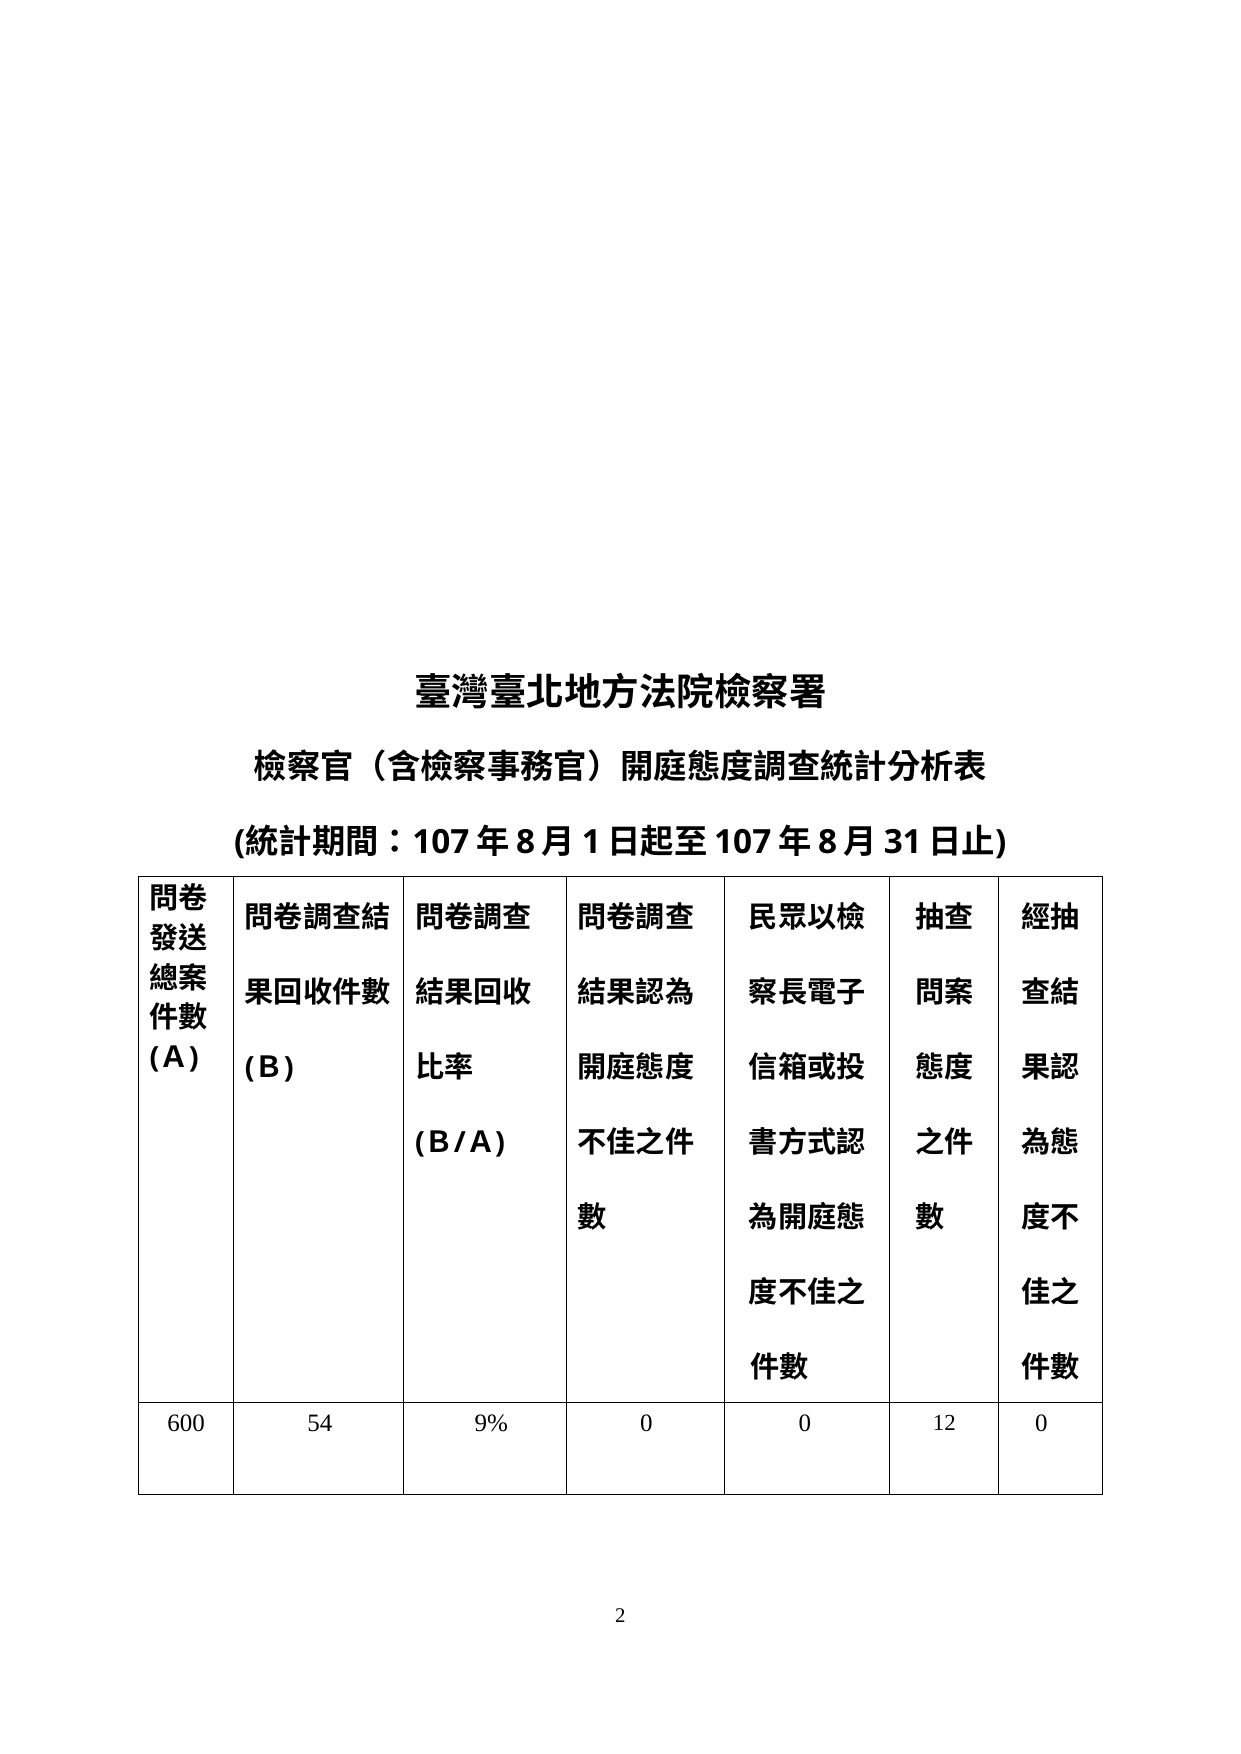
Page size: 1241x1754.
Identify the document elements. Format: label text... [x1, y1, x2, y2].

table_header 問卷調查結果認為開庭態度不佳之件數 [567, 877, 724, 1402]
table_header 問卷調查結果回收比率 (Ｂ/Ａ) [404, 877, 566, 1402]
table_cell 54 [234, 1403, 403, 1494]
text 檢察官（含檢察事務官）開庭態度調查統計分析表 [187, 726, 1053, 801]
text (統計期間：107年8月1日起至107年8月31日止) [187, 801, 1053, 876]
table_cell 12 [890, 1403, 998, 1494]
table_cell 0 [999, 1403, 1102, 1494]
text 臺灣臺北地方法院檢察署 [187, 651, 1053, 726]
table_cell 9% [404, 1403, 566, 1494]
table_header 抽查問案態度 之件 數 [890, 877, 998, 1402]
table_header 問卷發送總案件數 (Ａ) [139, 877, 233, 1402]
table_header 民眾以檢察長電子信箱或投書方式認為開庭態度不佳之 件數 [725, 877, 889, 1402]
table_cell 600 [139, 1403, 233, 1494]
table_cell 0 [567, 1403, 724, 1494]
table_cell 0 [725, 1403, 889, 1494]
table_header 經抽查結果認為態度不佳之件數 [999, 877, 1102, 1402]
table_header 問卷調查結果回收件數 (Ｂ) [234, 877, 403, 1402]
